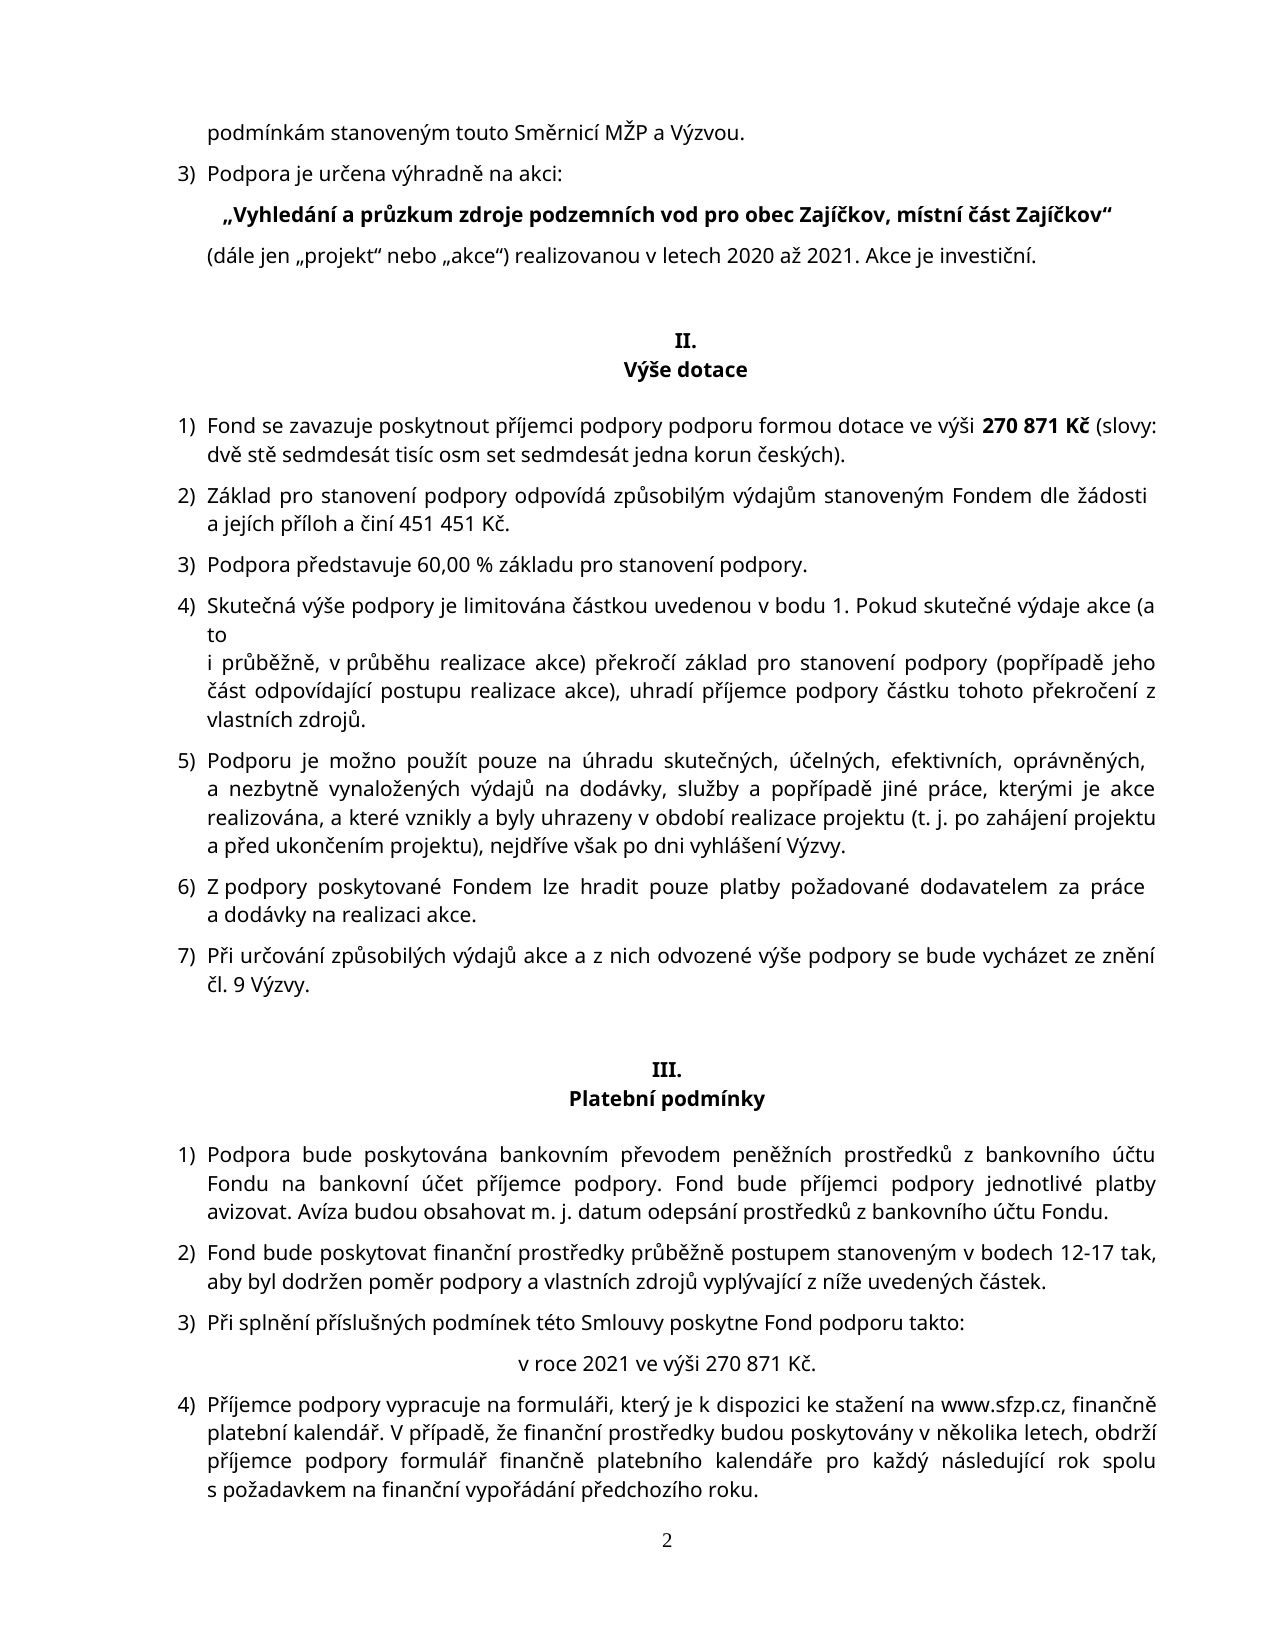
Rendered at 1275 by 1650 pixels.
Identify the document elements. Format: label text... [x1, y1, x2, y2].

text v roce 2021 ve výši 270 871 Kč. [177, 1349, 1157, 1377]
list Z podpory poskytované Fondem lze hradit pouze platby požadované dodavatelem za práce a dodávky na realizaci akce. [177, 872, 1157, 929]
text Platební podmínky [177, 1084, 1157, 1112]
list Při určování způsobilých výdajů akce a z nich odvozené výše podpory se bude vycházet ze znění čl. 9 Výzvy. [177, 942, 1157, 998]
list Podporu je možno použít pouze na úhradu skutečných, účelných, efektivních, oprávněných, a nezbytně vynaložených výdajů na dodávky, služby a popřípadě jiné práce, kterými je akce realizována, a které vznikly a byly uhrazeny v období realizace projektu (t. j. po zahájení projektu a před ukončením projektu), nejdříve však po dni vyhlášení Výzvy. [177, 746, 1157, 860]
list Fond se zavazuje poskytnout příjemci podpory podporu formou dotace ve výši 270 871 Kč (slovy: dvě stě sedmdesát tisíc osm set sedmdesát jedna korun českých). [177, 412, 1157, 468]
list Skutečná výše podpory je limitována částkou uvedenou v bodu 1. Pokud skutečné výdaje akce (a to i průběžně, v průběhu realizace akce) překročí základ pro stanovení podpory (popřípadě jeho část odpovídající postupu realizace akce), uhradí příjemce podpory částku tohoto překročení z vlastních zdrojů. [177, 591, 1157, 733]
list Podpora bude poskytována bankovním převodem peněžních prostředků z bankovního účtu Fondu na bankovní účet příjemce podpory. Fond bude příjemci podpory jednotlivé platby avizovat. Avíza budou obsahovat m. j. datum odepsání prostředků z bankovního účtu Fondu. [177, 1141, 1157, 1226]
text Výše dotace [177, 355, 1157, 383]
list Příjemce podpory vypracuje na formuláři, který je k dispozici ke stažení na www.sfzp.cz, finančně platební kalendář. V případě, že finanční prostředky budou poskytovány v několika letech, obdrží příjemce podpory formulář finančně platebního kalendáře pro každý následující rok spolu s požadavkem na finanční vypořádání předchozího roku. [177, 1390, 1157, 1503]
list Při splnění příslušných podmínek této Smlouvy poskytne Fond podporu takto: [177, 1308, 1157, 1336]
text III. [177, 1055, 1157, 1084]
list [177, 118, 1157, 147]
list Podpora představuje 60,00 % základu pro stanovení podpory. [177, 550, 1157, 579]
text II. [177, 326, 1157, 355]
list Podpora je určena výhradně na akci: [177, 159, 1157, 187]
text (dále jen „projekt“ nebo „akce“) realizovanou v letech 2020 až 2021. Akce je investiční. [207, 241, 1157, 269]
list Fond bude poskytovat finanční prostředky průběžně postupem stanoveným v bodech 12-17 tak, aby byl dodržen poměr podpory a vlastních zdrojů vyplývající z níže uvedených částek. [177, 1238, 1157, 1295]
list Základ pro stanovení podpory odpovídá způsobilým výdajům stanoveným Fondem dle žádosti a jejích příloh a činí 451 451 Kč. [177, 481, 1157, 538]
text „Vyhledání a průzkum zdroje podzemních vod pro obec Zajíčkov, místní část Zajíčkov“ [177, 200, 1157, 228]
